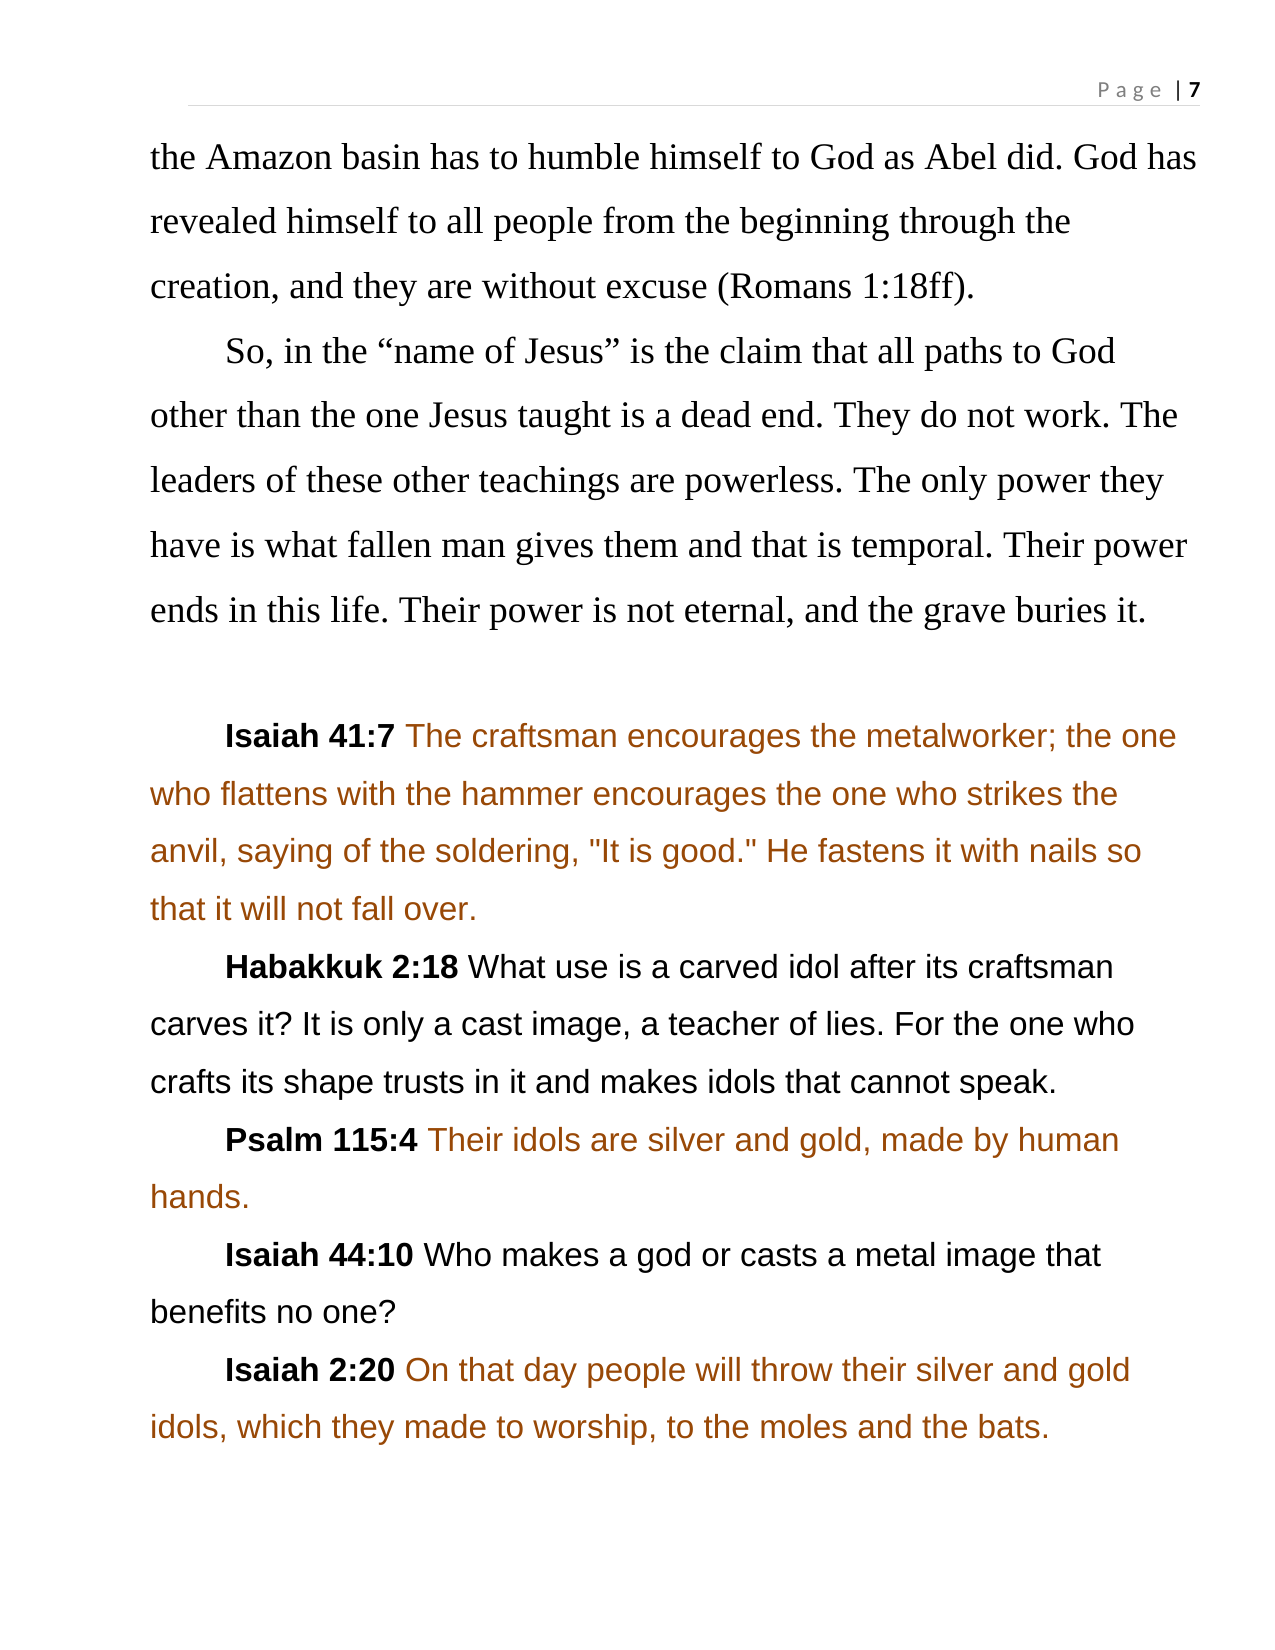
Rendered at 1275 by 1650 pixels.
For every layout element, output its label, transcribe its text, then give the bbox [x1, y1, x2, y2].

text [150, 134, 1200, 307]
text Isaiah 41:7 The craftsman encourages the metalworker; the one who flattens with the hammer encourages the one who strikes the anvil, saying of the soldering, "It is good." He fastens it with nails so that it will not fall over. [150, 716, 1200, 928]
text Isaiah 44:10 Who makes a god or casts a metal image that benefits no one? [150, 1235, 1200, 1331]
text So, in the “name of Jesus” is the claim that all paths to God other than the one Jesus taught is a dead end. They do not work. The leaders of these other teachings are powerless. The only power they have is what fallen man gives them and that is temporal. Their power ends in this life. Their power is not eternal, and the grave buries it. [150, 328, 1200, 630]
text Psalm 115:4 Their idols are silver and gold, made by human hands. [150, 1119, 1200, 1216]
text Isaiah 2:20 On that day people will throw their silver and gold idols, which they made to worship, to the moles and the bats. [150, 1350, 1200, 1446]
text Habakkuk 2:18 What use is a carved idol after its craftsman carves it? It is only a cast image, a teacher of lies. For the one who crafts its shape trusts in it and makes idols that cannot speak. [150, 947, 1200, 1100]
